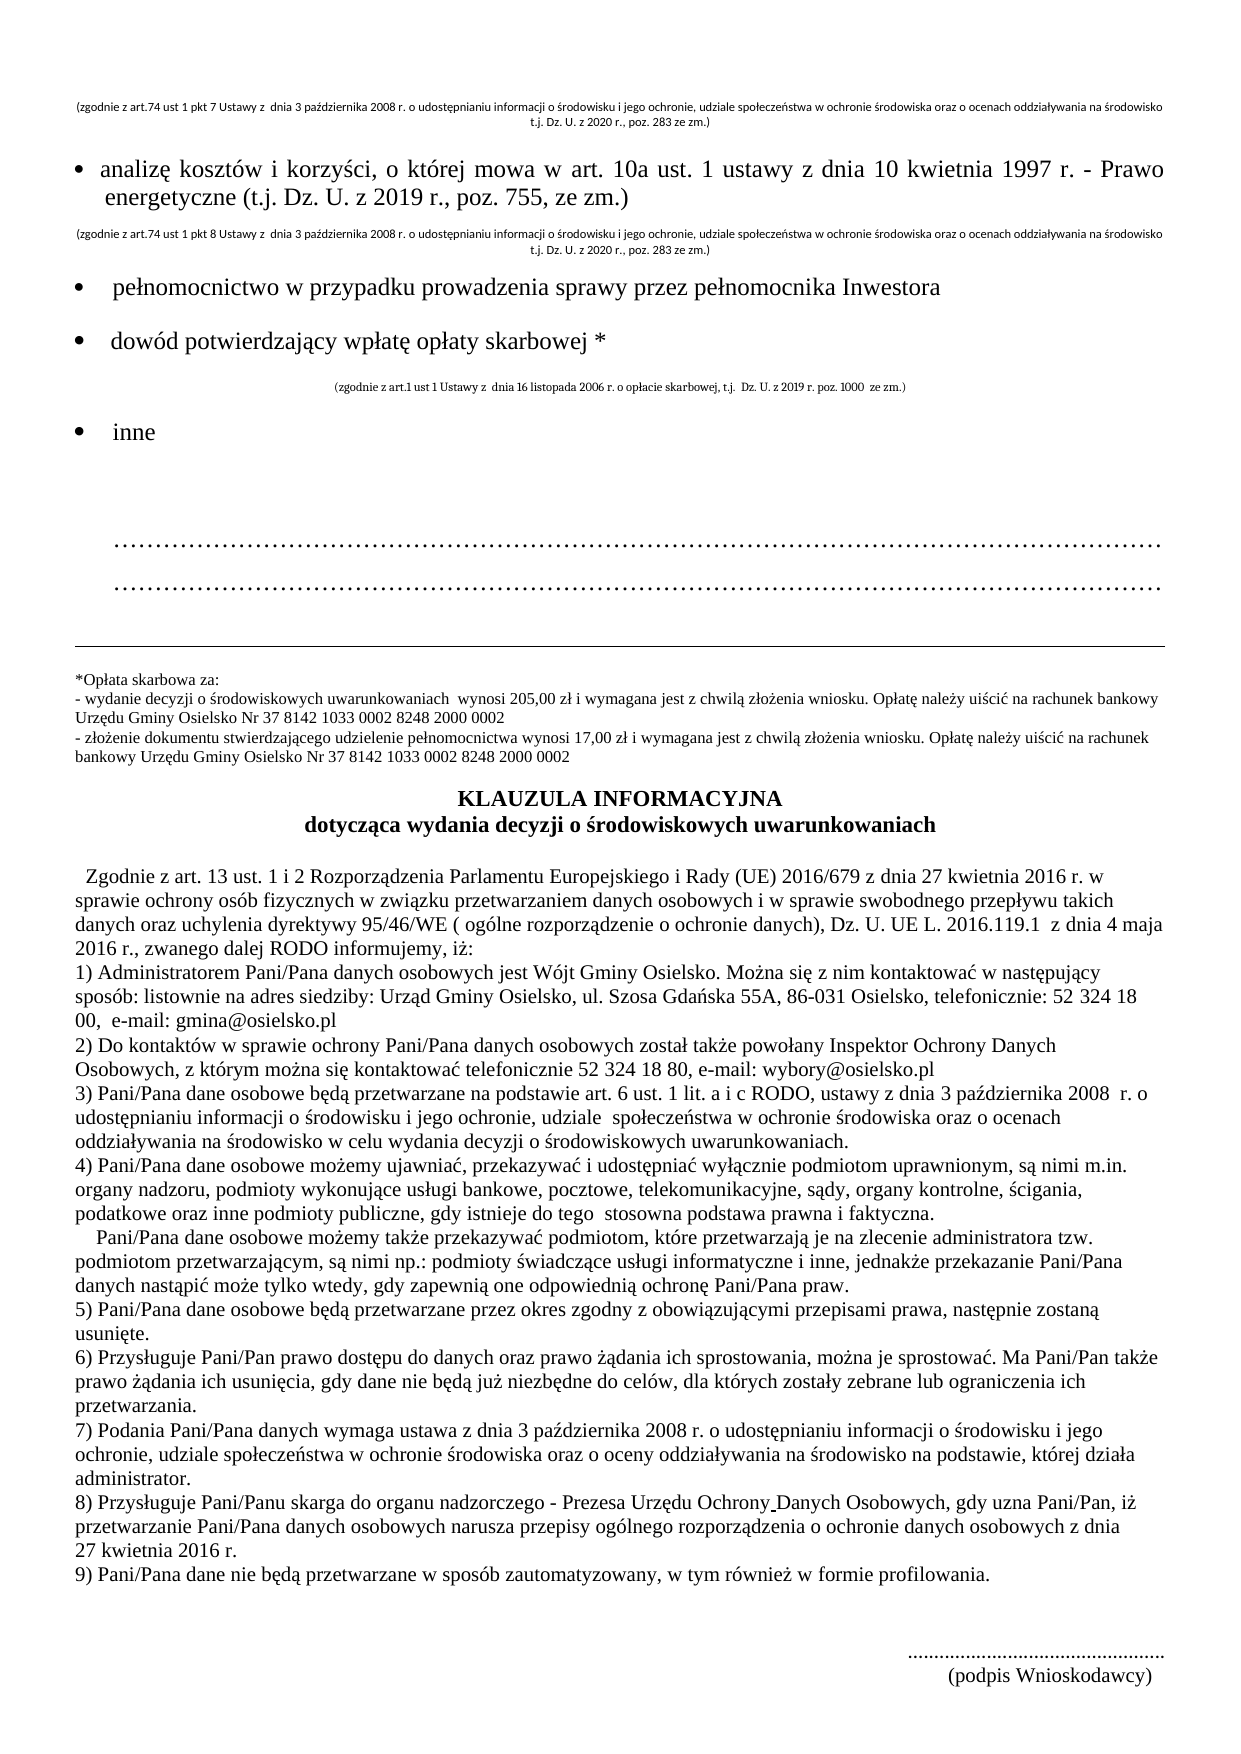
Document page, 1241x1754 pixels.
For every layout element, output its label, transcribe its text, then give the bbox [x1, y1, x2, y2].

text ……………………………………………………………………………………………………………………………………………………………………………………………………………………………… [75, 481, 1165, 596]
text - wydanie decyzji o środowiskowych uwarunkowaniach wynosi 205,00 zł i wymagana jest z chwilą złożenia wniosku. Opłatę należy uiścić na rachunek bankowy Urzędu Gminy Osielsko Nr 37 8142 1033 0002 8248 2000 0002 [75, 689, 1165, 727]
text - złożenie dokumentu stwierdzającego udzielenie pełnomocnictwa wynosi 17,00 zł i wymagana jest z chwilą złożenia wniosku. Opłatę należy uiścić na rachunek bankowy Urzędu Gminy Osielsko Nr 37 8142 1033 0002 8248 2000 0002 [75, 727, 1165, 766]
text Zgodnie z art. 13 ust. 1 i 2 Rozporządzenia Parlamentu Europejskiego i Rady (UE) 2016/679 z dnia 27 kwietnia 2016 r. w sprawie ochrony osób fizycznych w związku przetwarzaniem danych osobowych i w sprawie swobodnego przepływu takich danych oraz uchylenia dyrektywy 95/46/WE ( ogólne rozporządzenie o ochronie danych), Dz. U. UE L. 2016.119.1 z dnia 4 maja 2016 r., zwanego dalej RODO informujemy, iż: 1) Administratorem Pani/Pana danych osobowych jest Wójt Gminy Osielsko. Można się z nim kontaktować w następujący sposób: listownie na adres siedziby: Urząd Gminy Osielsko, ul. Szosa Gdańska 55A, 86-031 Osielsko, telefonicznie: 52 324 18 00, e-mail: gmina@osielsko.pl 2) Do kontaktów w sprawie ochrony Pani/Pana danych osobowych został także powołany Inspektor Ochrony Danych Osobowych, z którym można się kontaktować telefonicznie 52 324 18 80, e-mail: wybory@osielsko.pl 3) Pani/Pana dane osobowe będą przetwarzane na podstawie art. 6 ust. 1 lit. a i c RODO, ustawy z dnia 3 października 2008 r. o udostępnianiu informacji o środowisku i jego ochronie, udziale społeczeństwa w ochronie środowiska oraz o ocenach oddziaływania na środowisko w celu wydania decyzji o środowiskowych uwarunkowaniach. 4) Pani/Pana dane osobowe możemy ujawniać, przekazywać i udostępniać wyłącznie podmiotom uprawnionym, są nimi m.in. organy nadzoru, podmioty wykonujące usługi bankowe, pocztowe, telekomunikacyjne, sądy, organy kontrolne, ścigania, podatkowe oraz inne podmioty publiczne, gdy istnieje do tego stosowna podstawa prawna i faktyczna. Pani/Pana dane osobowe możemy także przekazywać podmiotom, które przetwarzają je na zlecenie administratora tzw. podmiotom przetwarzającym, są nimi np.: podmioty świadczące usługi informatyczne i inne, jednakże przekazanie Pani/Pana danych nastąpić może tylko wtedy, gdy zapewnią one odpowiednią ochronę Pani/Pana praw. 5) Pani/Pana dane osobowe będą przetwarzane przez okres zgodny z obowiązującymi przepisami prawa, następnie zostaną usunięte. 6) Przysługuje Pani/Pan prawo dostępu do danych oraz prawo żądania ich sprostowania, można je sprostować. Ma Pani/Pan także prawo żądania ich usunięcia, gdy dane nie będą już niezbędne do celów, dla których zostały zebrane lub ograniczenia ich przetwarzania. 7) Podania Pani/Pana danych wymaga ustawa z dnia 3 października 2008 r. o udostępnianiu informacji o środowisku i jego ochronie, udziale społeczeństwa w ochronie środowiska oraz o oceny oddziaływania na środowisko na podstawie, której działa administrator. 8) Przysługuje Pani/Panu skarga do organu nadzorczego - Prezesa Urzędu Ochrony Danych Osobowych, gdy uzna Pani/Pan, iż przetwarzanie Pani/Pana danych osobowych narusza przepisy ogólnego rozporządzenia o ochronie danych osobowych z dnia 27 kwietnia 2016 r. 9) Pani/Pana dane nie będą przetwarzane w sposób zautomatyzowany, w tym również w formie profilowania. [75, 864, 1165, 1586]
text  dowód potwierdzający wpłatę opłaty skarbowej * [75, 326, 1165, 355]
text (zgodnie z art.74 ust 1 pkt 7 Ustawy z dnia 3 października 2008 r. o udostępnianiu informacji o środowisku i jego ochronie, udziale społeczeństwa w ochronie środowiska oraz o ocenach oddziaływania na środowisko t.j. Dz. U. z 2020 r., poz. 283 ze zm.) [75, 99, 1165, 130]
text  pełnomocnictwo w przypadku prowadzenia sprawy przez pełnomocnika Inwestora [75, 272, 1165, 301]
text  inne [75, 417, 1165, 446]
text  analizę kosztów i korzyści, o której mowa w art. 10a ust. 1 ustawy z dnia 10 kwietnia 1997 r. - Prawo energetyczne (t.j. Dz. U. z 2019 r., poz. 755, ze zm.) [75, 154, 1165, 211]
text dotycząca wydania decyzji o środowiskowych uwarunkowaniach [75, 811, 1165, 838]
text ................................................. [75, 1638, 1165, 1663]
text *Opłata skarbowa za: [75, 670, 1165, 689]
text (podpis Wnioskodawcy) [917, 1663, 1165, 1687]
text (zgodnie z art.74 ust 1 pkt 8 Ustawy z dnia 3 października 2008 r. o udostępnianiu informacji o środowisku i jego ochronie, udziale społeczeństwa w ochronie środowiska oraz o ocenach oddziaływania na środowisko t.j. Dz. U. z 2020 r., poz. 283 ze zm.) [75, 227, 1165, 257]
text KLAUZULA INFORMACYJNA [75, 785, 1165, 811]
text (zgodnie z art.1 ust 1 Ustawy z dnia 16 listopada 2006 r. o opłacie skarbowej, t.j. Dz. U. z 2019 r. poz. 1000 ze zm.) [75, 380, 1165, 394]
